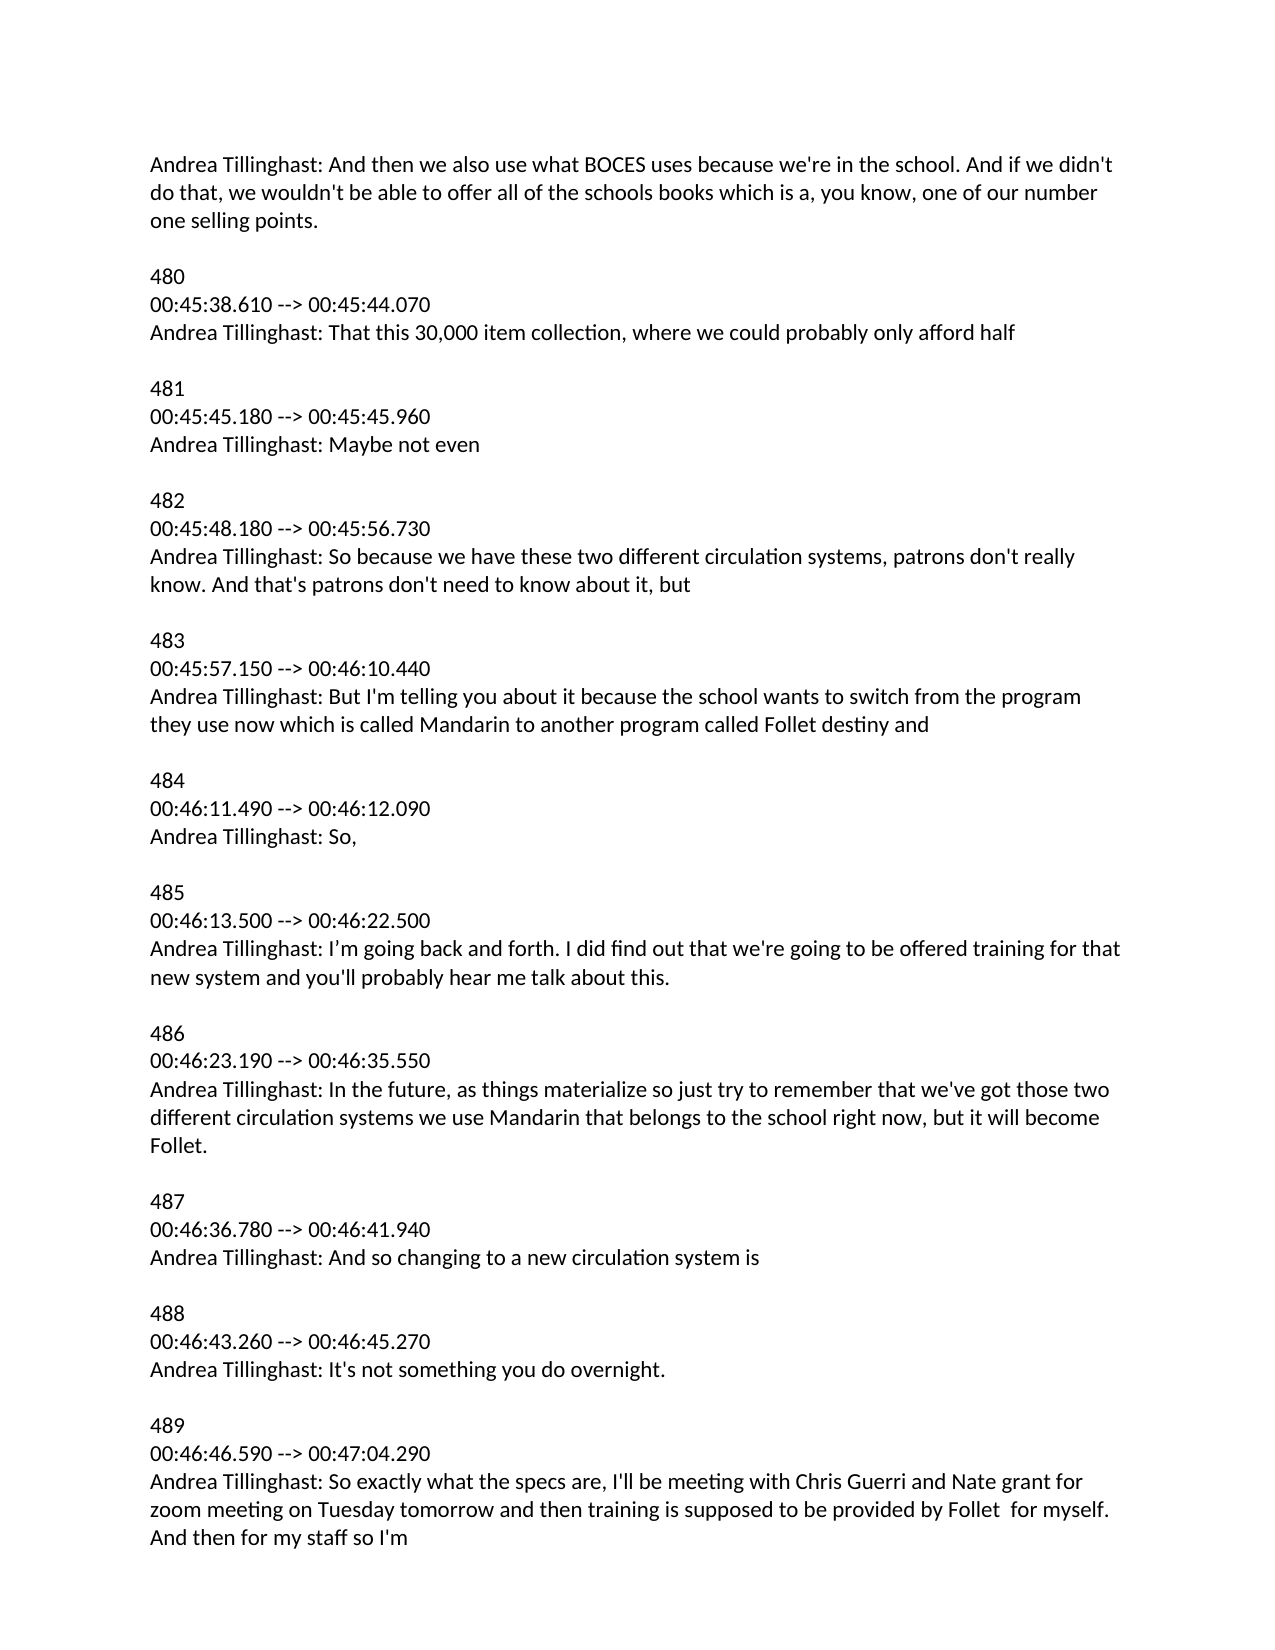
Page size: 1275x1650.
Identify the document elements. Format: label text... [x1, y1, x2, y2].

text 00:45:57.150 --> 00:46:10.440 [150, 654, 1125, 682]
text 00:46:11.490 --> 00:46:12.090 [150, 794, 1125, 822]
text 488 [150, 1299, 1125, 1327]
text Andrea Tillinghast: Maybe not even [150, 430, 1125, 458]
text Andrea Tillinghast: It's not something you do overnight. [150, 1355, 1125, 1383]
text 489 [150, 1411, 1125, 1439]
text 00:45:38.610 --> 00:45:44.070 [150, 290, 1125, 318]
text Andrea Tillinghast: So because we have these two different circulation systems, patrons don't really know. And that's patrons don't need to know about it, but [150, 542, 1125, 598]
text Andrea Tillinghast: And so changing to a new circulation system is [150, 1243, 1125, 1271]
text Andrea Tillinghast: That this 30,000 item collection, where we could probably only afford half [150, 318, 1125, 346]
text Andrea Tillinghast: So exactly what the specs are, I'll be meeting with Chris Guerri and Nate grant for zoom meeting on Tuesday tomorrow and then training is supposed to be provided by Follet for myself. And then for my staff so I'm [150, 1467, 1125, 1551]
text 484 [150, 766, 1125, 794]
text 00:46:23.190 --> 00:46:35.550 [150, 1047, 1125, 1075]
text 00:45:48.180 --> 00:45:56.730 [150, 514, 1125, 542]
text 00:46:43.260 --> 00:46:45.270 [150, 1327, 1125, 1355]
text Andrea Tillinghast: I’m going back and forth. I did find out that we're going to be offered training for that new system and you'll probably hear me talk about this. [150, 934, 1125, 991]
text 00:45:45.180 --> 00:45:45.960 [150, 402, 1125, 430]
text 485 [150, 878, 1125, 907]
text 487 [150, 1187, 1125, 1215]
text 00:46:13.500 --> 00:46:22.500 [150, 907, 1125, 934]
text 481 [150, 374, 1125, 402]
text 482 [150, 486, 1125, 514]
text 480 [150, 262, 1125, 290]
text 00:46:46.590 --> 00:47:04.290 [150, 1439, 1125, 1467]
text Andrea Tillinghast: And then we also use what BOCES uses because we're in the school. And if we didn't do that, we wouldn't be able to offer all of the schools books which is a, you know, one of our number one selling points. [150, 150, 1125, 234]
text 486 [150, 1019, 1125, 1047]
text Andrea Tillinghast: In the future, as things materialize so just try to remember that we've got those two different circulation systems we use Mandarin that belongs to the school right now, but it will become Follet. [150, 1075, 1125, 1159]
text 483 [150, 626, 1125, 654]
text 00:46:36.780 --> 00:46:41.940 [150, 1215, 1125, 1243]
text Andrea Tillinghast: But I'm telling you about it because the school wants to switch from the program they use now which is called Mandarin to another program called Follet destiny and [150, 682, 1125, 738]
text Andrea Tillinghast: So, [150, 822, 1125, 851]
